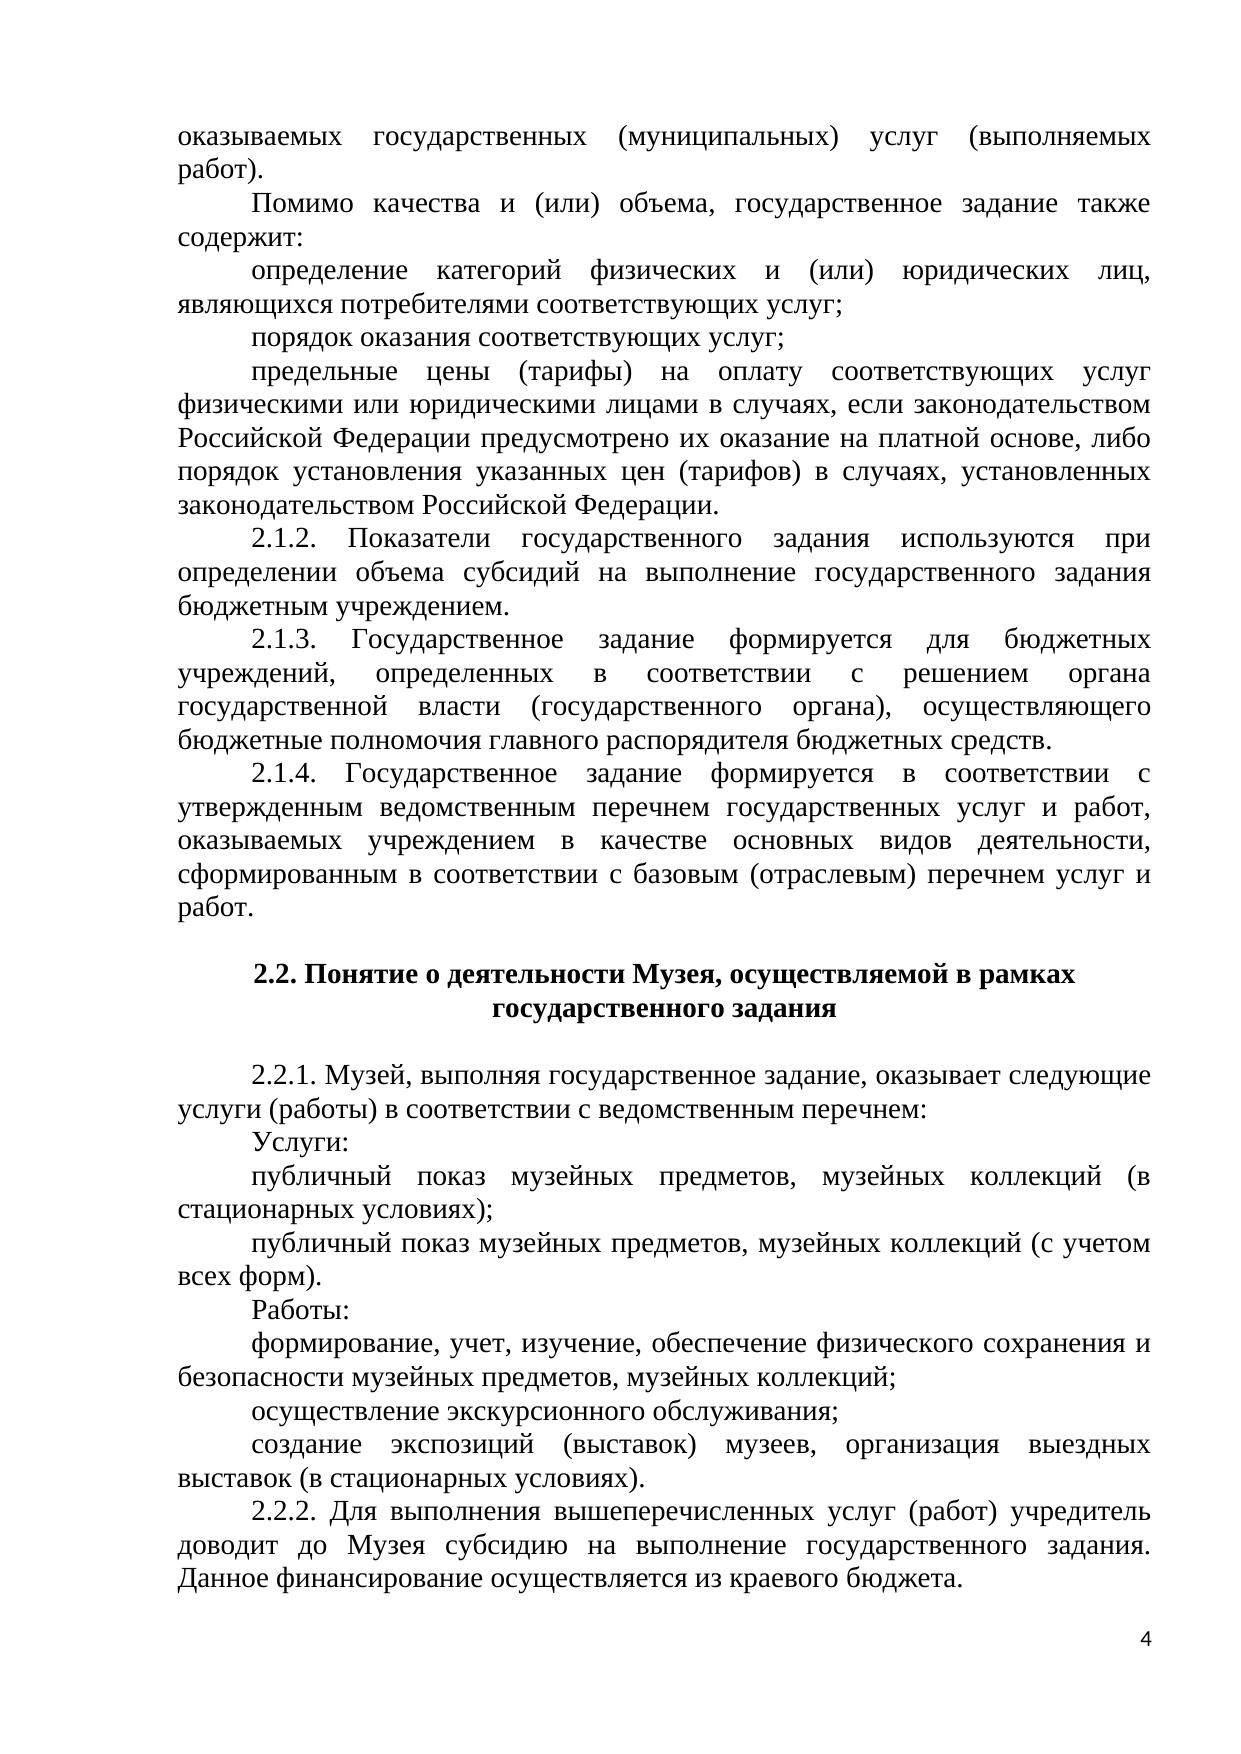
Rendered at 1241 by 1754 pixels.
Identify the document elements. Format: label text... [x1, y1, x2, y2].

text 2.2.2. Для выполнения вышеперечисленных услуг (работ) учредитель доводит до Музея субсидию на выполнение государственного задания. Данное финансирование осуществляется из краевого бюджета. [177, 1493, 1152, 1594]
text 2.2. Понятие о деятельности Музея, осуществляемой в рамках государственного задания [177, 957, 1152, 1024]
text предельные цены (тарифы) на оплату соответствующих услуг физическими или юридическими лицами в случаях, если законодательством Российской Федерации предусмотрено их оказание на платной основе, либо порядок установления указанных цен (тарифов) в случаях, установленных законодательством Российской Федерации. [177, 353, 1152, 521]
text Работы: [177, 1292, 1152, 1326]
text 2.1.2. Показатели государственного задания используются при определении объема субсидий на выполнение государственного задания бюджетным учреждением. [177, 521, 1152, 621]
text Услуги: [177, 1124, 1152, 1158]
text определение категорий физических и (или) юридических лиц, являющихся потребителями соответствующих услуг; [177, 252, 1152, 319]
text 2.1.3. Государственное задание формируется для бюджетных учреждений, определенных в соответствии с решением органа государственной власти (государственного органа), осуществляющего бюджетные полномочия главного распорядителя бюджетных средств. [177, 621, 1152, 755]
text порядок оказания соответствующих услуг; [177, 319, 1152, 353]
text публичный показ музейных предметов, музейных коллекций (в стационарных условиях); [177, 1158, 1152, 1225]
text 2.2.1. Музей, выполняя государственное задание, оказывает следующие услуги (работы) в соответствии с ведомственным перечнем: [177, 1057, 1152, 1124]
text формирование, учет, изучение, обеспечение физического сохранения и безопасности музейных предметов, музейных коллекций; [177, 1326, 1152, 1393]
text осуществление экскурсионного обслуживания; [177, 1393, 1152, 1426]
text создание экспозиций (выставок) музеев, организация выездных выставок (в стационарных условиях). [177, 1426, 1152, 1493]
text публичный показ музейных предметов, музейных коллекций (с учетом всех форм). [177, 1225, 1152, 1292]
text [177, 118, 1152, 185]
text 2.1.4. Государственное задание формируется в соответствии с утвержденным ведомственным перечнем государственных услуг и работ, оказываемых учреждением в качестве основных видов деятельности, сформированным в соответствии с базовым (отраслевым) перечнем услуг и работ. [177, 755, 1152, 923]
text Помимо качества и (или) объема, государственное задание также содержит: [177, 185, 1152, 252]
